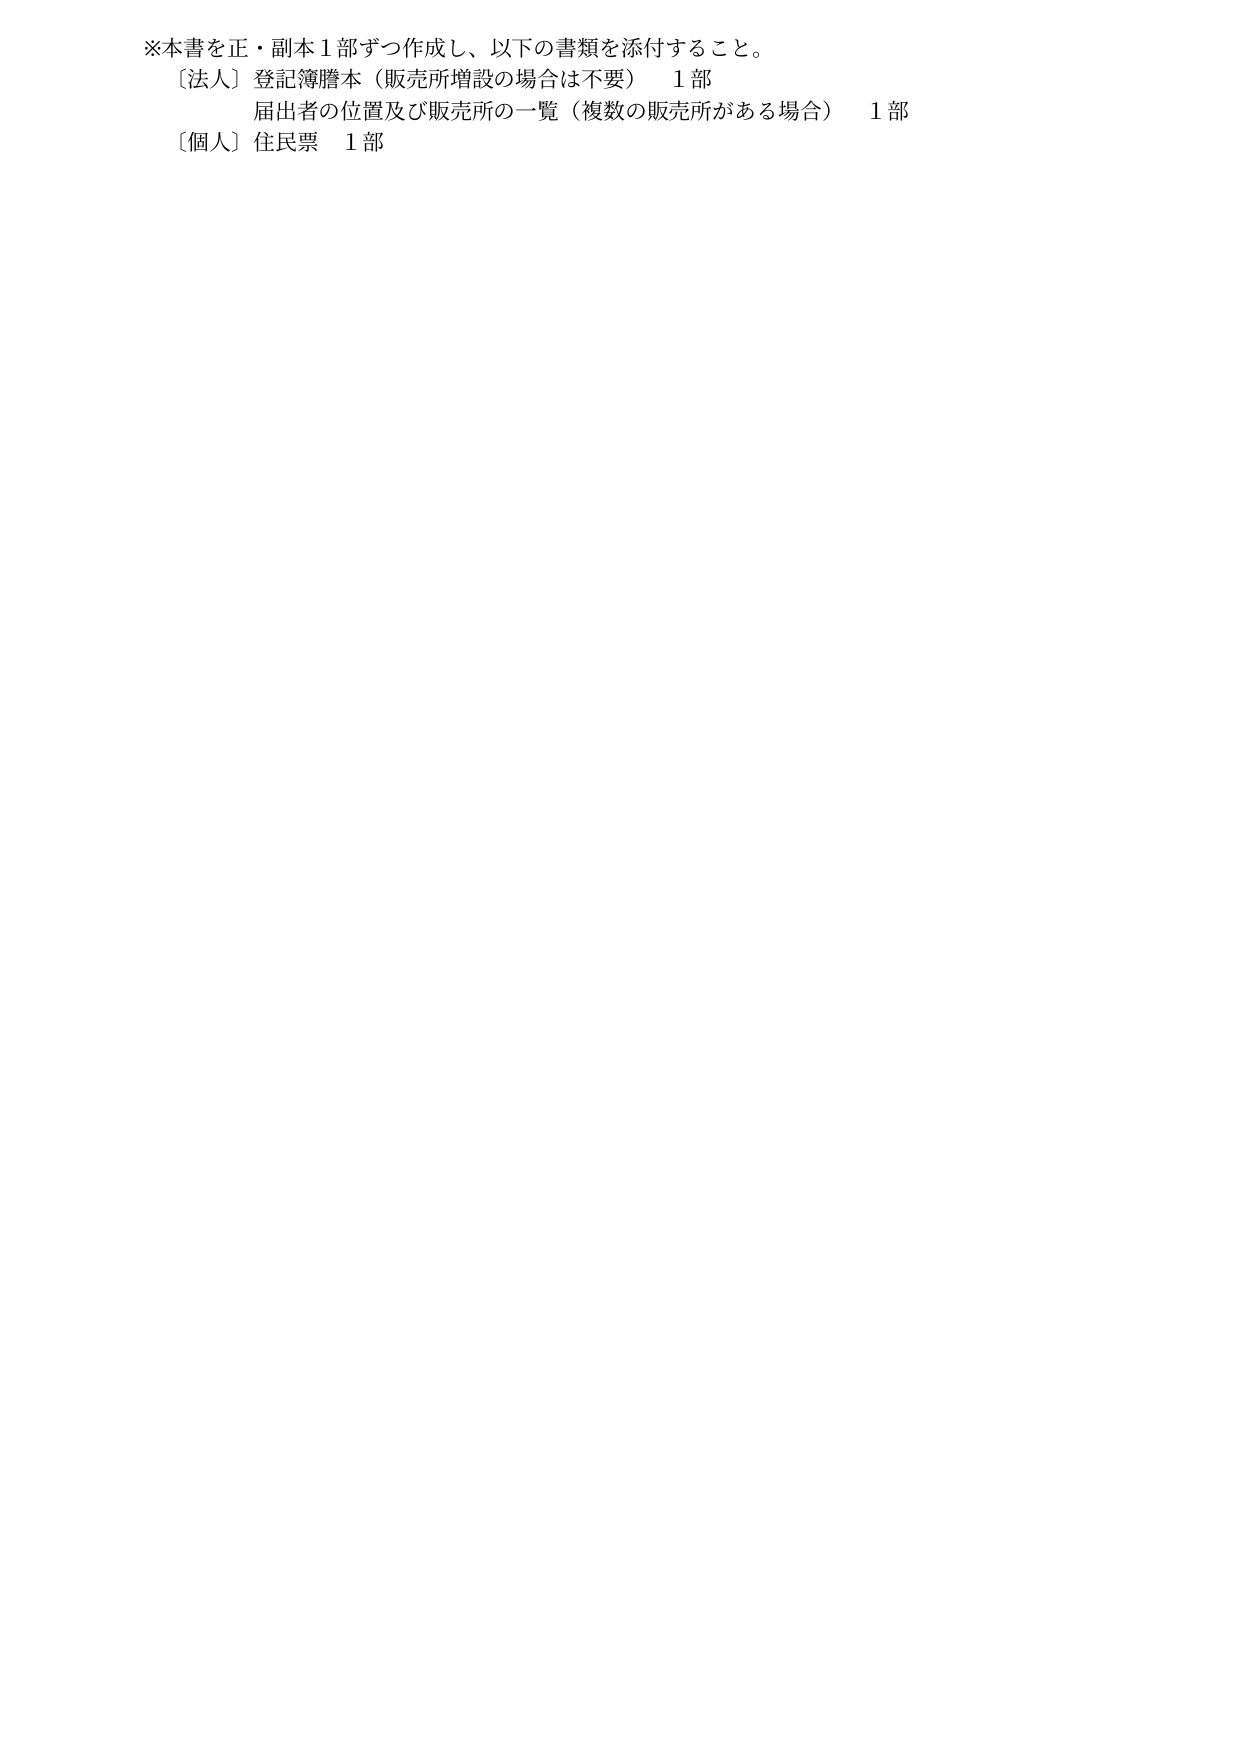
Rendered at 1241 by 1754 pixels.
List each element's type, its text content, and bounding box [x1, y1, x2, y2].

table_cell ※本書を正・副本１部ずつ作成し、以下の書類を添付すること。 〔法人〕登記簿謄本（販売所増設の場合は不要） １部 届出者の位置及び販売所の一覧（複数の販売所がある場合） １部 〔個人〕住民票 １部 [138, 30, 1157, 157]
